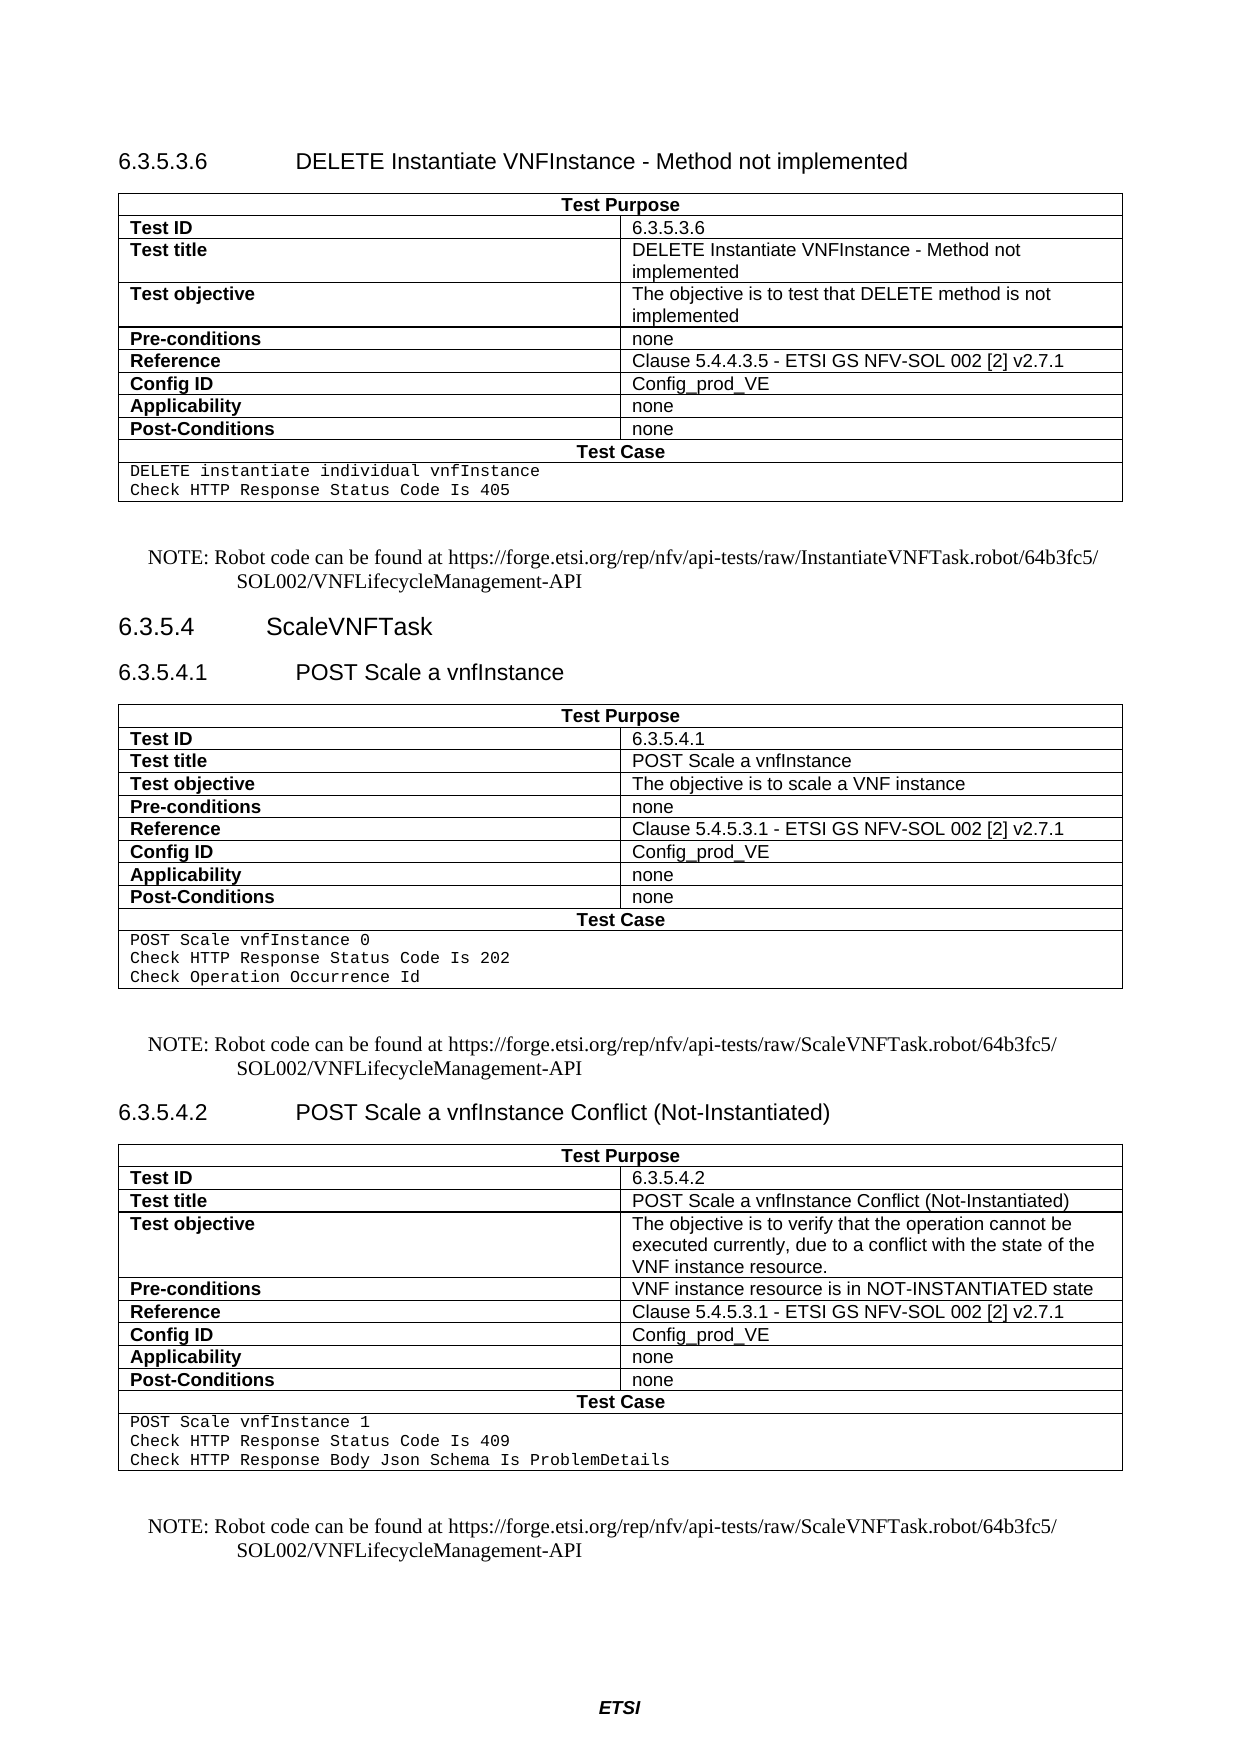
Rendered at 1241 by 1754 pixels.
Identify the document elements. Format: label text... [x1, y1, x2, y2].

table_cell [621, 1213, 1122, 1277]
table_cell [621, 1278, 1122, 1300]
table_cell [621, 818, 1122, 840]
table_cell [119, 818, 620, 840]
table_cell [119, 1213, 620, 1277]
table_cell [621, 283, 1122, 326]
text NOTE: Robot code can be found at https://forge.etsi.org/rep/nfv/api-tests/raw/ScaleVNFTask.robot/64b3fc5/SOL002/VNFLifecycleManagement-API [148, 1032, 1122, 1080]
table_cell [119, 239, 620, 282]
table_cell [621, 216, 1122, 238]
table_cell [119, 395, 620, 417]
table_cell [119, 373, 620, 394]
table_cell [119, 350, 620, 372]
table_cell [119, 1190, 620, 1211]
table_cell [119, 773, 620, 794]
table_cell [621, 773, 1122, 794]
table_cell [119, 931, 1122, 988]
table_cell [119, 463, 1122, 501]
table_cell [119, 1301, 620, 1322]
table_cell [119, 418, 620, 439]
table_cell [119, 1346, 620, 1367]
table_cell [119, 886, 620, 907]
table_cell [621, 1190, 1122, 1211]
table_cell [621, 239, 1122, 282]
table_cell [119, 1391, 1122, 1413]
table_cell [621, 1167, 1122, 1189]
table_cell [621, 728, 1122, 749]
subtitle 6.3.5.4.1 POST Scale a vnfInstance [118, 659, 1122, 685]
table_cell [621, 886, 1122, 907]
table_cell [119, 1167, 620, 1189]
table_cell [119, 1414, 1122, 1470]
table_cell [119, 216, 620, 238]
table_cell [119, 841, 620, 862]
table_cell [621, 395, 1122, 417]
subtitle 6.3.5.4.2 POST Scale a vnfInstance Conflict (Not-Instantiated) [118, 1098, 1122, 1125]
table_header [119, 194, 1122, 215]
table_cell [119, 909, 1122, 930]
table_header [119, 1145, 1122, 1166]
subtitle 6.3.5.3.6 DELETE Instantiate VNFInstance - Method not implemented [118, 148, 1122, 174]
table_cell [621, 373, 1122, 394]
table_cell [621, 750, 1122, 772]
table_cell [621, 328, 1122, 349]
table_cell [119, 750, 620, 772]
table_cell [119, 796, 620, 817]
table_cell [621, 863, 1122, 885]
text NOTE: Robot code can be found at https://forge.etsi.org/rep/nfv/api-tests/raw/ScaleVNFTask.robot/64b3fc5/SOL002/VNFLifecycleManagement-API [148, 1514, 1122, 1562]
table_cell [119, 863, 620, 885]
text NOTE: Robot code can be found at https://forge.etsi.org/rep/nfv/api-tests/raw/InstantiateVNFTask.robot/64b3fc5/SOL002/VNFLifecycleManagement-API [148, 544, 1122, 593]
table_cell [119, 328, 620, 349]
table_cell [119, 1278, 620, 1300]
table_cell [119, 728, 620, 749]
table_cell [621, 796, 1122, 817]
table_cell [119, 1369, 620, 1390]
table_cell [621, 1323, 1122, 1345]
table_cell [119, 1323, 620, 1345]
subtitle 6.3.5.4 ScaleVNFTask [118, 611, 1122, 640]
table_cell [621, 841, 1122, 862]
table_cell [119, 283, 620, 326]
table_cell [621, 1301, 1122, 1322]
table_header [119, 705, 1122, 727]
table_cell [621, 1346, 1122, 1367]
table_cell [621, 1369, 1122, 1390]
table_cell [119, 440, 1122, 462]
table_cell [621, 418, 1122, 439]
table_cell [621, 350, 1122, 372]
